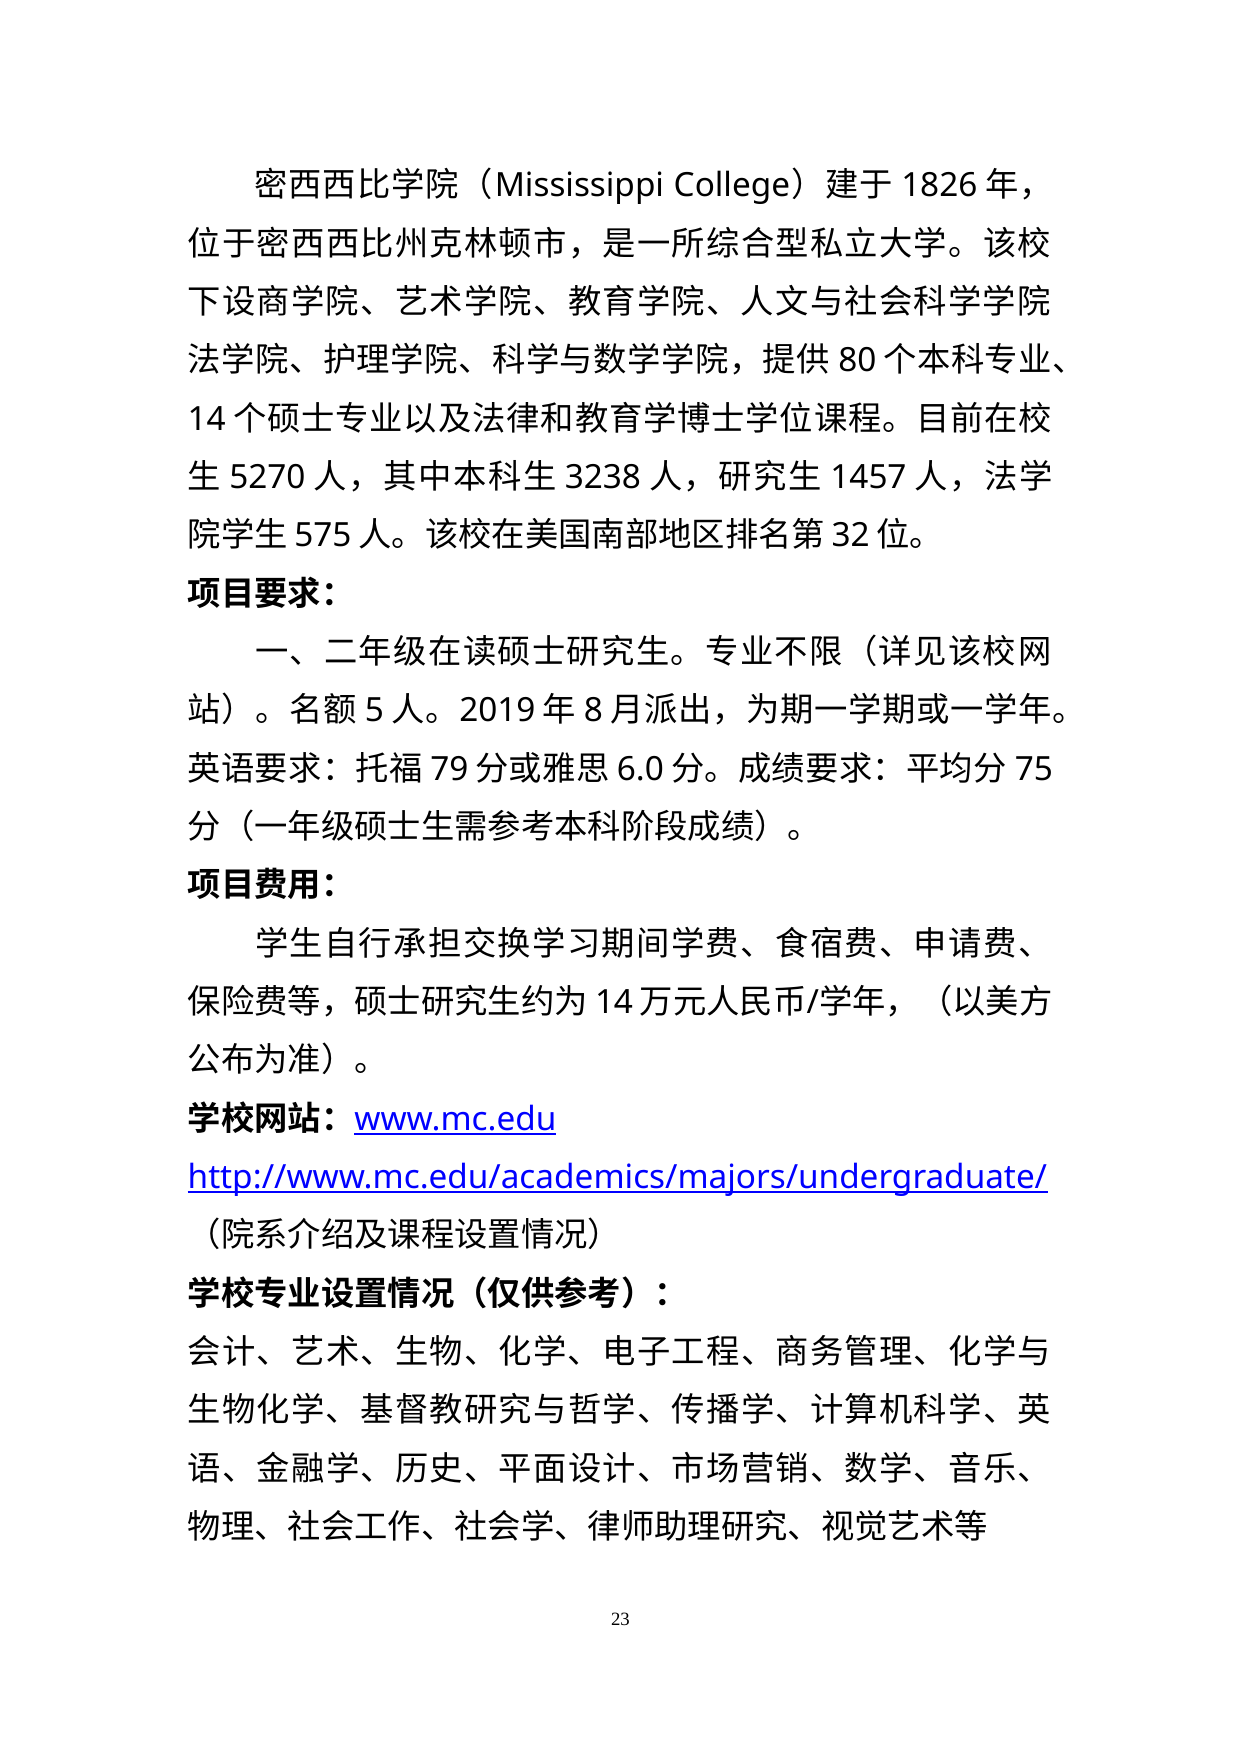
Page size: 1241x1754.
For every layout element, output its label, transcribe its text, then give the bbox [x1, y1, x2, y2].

text 密西西比学院（Mississippi College）建于1826年，位于密西西比州克林顿市，是一所综合型私立大学。该校下设商学院、艺术学院、教育学院、人文与社会科学学院、法学院、护理学院、科学与数学学院，提供80个本科专业、14个硕士专业以及法律和教育学博士学位课程。目前在校生5270人，其中本科生3238人，研究生1457人，法学院学生575人。该校在美国南部地区排名第32位。 [187, 150, 1053, 558]
text http://www.mc.edu/academics/majors/undergraduate/ （院系介绍及课程设置情况） [187, 1142, 1053, 1258]
text 一、二年级在读硕士研究生。专业不限（详见该校网站）。名额5人。2019年8月派出，为期一学期或一学年。英语要求：托福79分或雅思6.0分。成绩要求：平均分75分（一年级硕士生需参考本科阶段成绩）。 [187, 617, 1053, 850]
text 学生自行承担交换学习期间学费、食宿费、申请费、保险费等，硕士研究生约为14万元人民币/学年，（以美方公布为准）。 [187, 908, 1053, 1083]
text 项目要求： [187, 558, 1053, 617]
text 学校网站：www.mc.edu [187, 1083, 1053, 1142]
text 学校专业设置情况（仅供参考）： [187, 1258, 1053, 1317]
text 会计、艺术、生物、化学、电子工程、商务管理、化学与生物化学、基督教研究与哲学、传播学、计算机科学、英语、金融学、历史、平面设计、市场营销、数学、音乐、物理、社会工作、社会学、律师助理研究、视觉艺术等 [187, 1317, 1053, 1550]
text 项目费用： [187, 850, 1053, 908]
